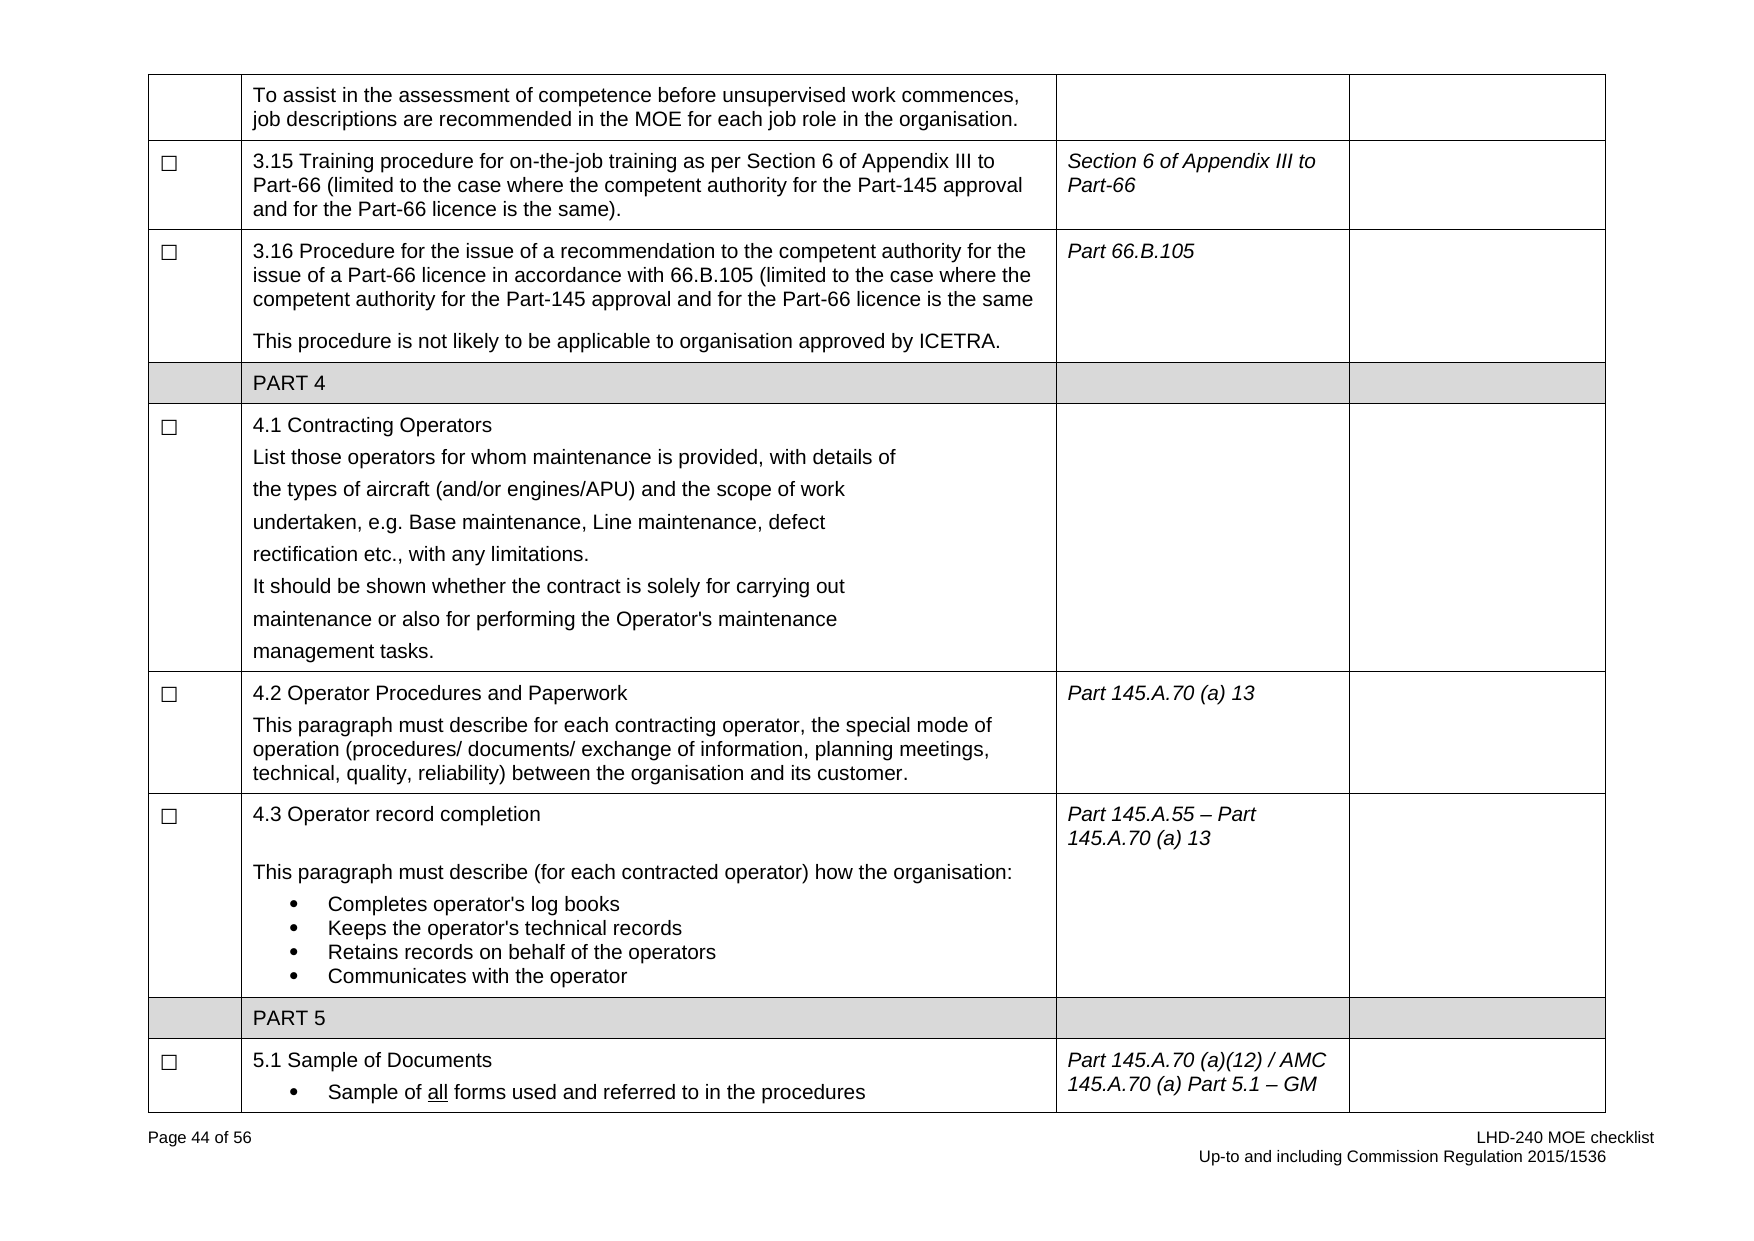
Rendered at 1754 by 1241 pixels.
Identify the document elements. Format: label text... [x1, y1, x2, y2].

table_cell 4.2 Operator Procedures and Paperwork This paragraph must describe for each contracting operator, the special mode of operation (procedures/ documents/ exchange of information, planning meetings, technical, quality, reliability) between the organisation and its customer. [242, 672, 1056, 793]
table_cell Section 6 of Appendix III to Part-66 [1057, 141, 1349, 229]
table_cell [1350, 1039, 1605, 1112]
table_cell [242, 75, 1056, 139]
table_cell Part 145.A.55 – Part 145.A.70 (a) 13 [1057, 794, 1349, 997]
table_cell PART 5 [242, 998, 1056, 1038]
table_cell [1350, 998, 1605, 1038]
table_cell Part 66.B.105 [1057, 230, 1349, 362]
table_cell [149, 998, 241, 1038]
table_cell 4.1 Contracting Operators List those operators for whom maintenance is provided, with details of the types of aircraft (and/or engines/APU) and the scope of work undertaken, e.g. Base maintenance, Line maintenance, defect rectification etc., with any limitations. It should be shown whether the contract is solely for carrying out maintenance or also for performing the Operator's maintenance management tasks. [242, 404, 1056, 671]
table_cell PART 4 [242, 363, 1056, 403]
table_cell [1057, 998, 1349, 1038]
table_cell 3.16 Procedure for the issue of a recommendation to the competent authority for the issue of a Part-66 licence in accordance with 66.B.105 (limited to the case where the competent authority for the Part-145 approval and for the Part-66 licence is the same This procedure is not likely to be applicable to organisation approved by ICETRA. [242, 230, 1056, 362]
table_cell Part 145.A.70 (a) 13 [1057, 672, 1349, 793]
table_cell [1350, 404, 1605, 671]
table_cell [1350, 672, 1605, 793]
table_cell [1057, 1039, 1349, 1112]
table_cell 3.15 Training procedure for on-the-job training as per Section 6 of Appendix III to Part-66 (limited to the case where the competent authority for the Part-145 approval and for the Part-66 licence is the same). [242, 141, 1056, 229]
table_cell [1350, 230, 1605, 362]
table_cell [242, 1039, 1056, 1112]
table_cell [1057, 404, 1349, 671]
table_cell [1350, 75, 1605, 139]
table_cell [1350, 363, 1605, 403]
table_cell [149, 363, 241, 403]
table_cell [1057, 75, 1349, 139]
table_cell [1057, 363, 1349, 403]
table_cell [1350, 141, 1605, 229]
table_cell 4.3 Operator record completion This paragraph must describe (for each contracted operator) how the organisation: Completes operator's log books Keeps the operator's technical records Retains records on behalf of the operators Communicates with the operator [242, 794, 1056, 997]
table_cell [1350, 794, 1605, 997]
